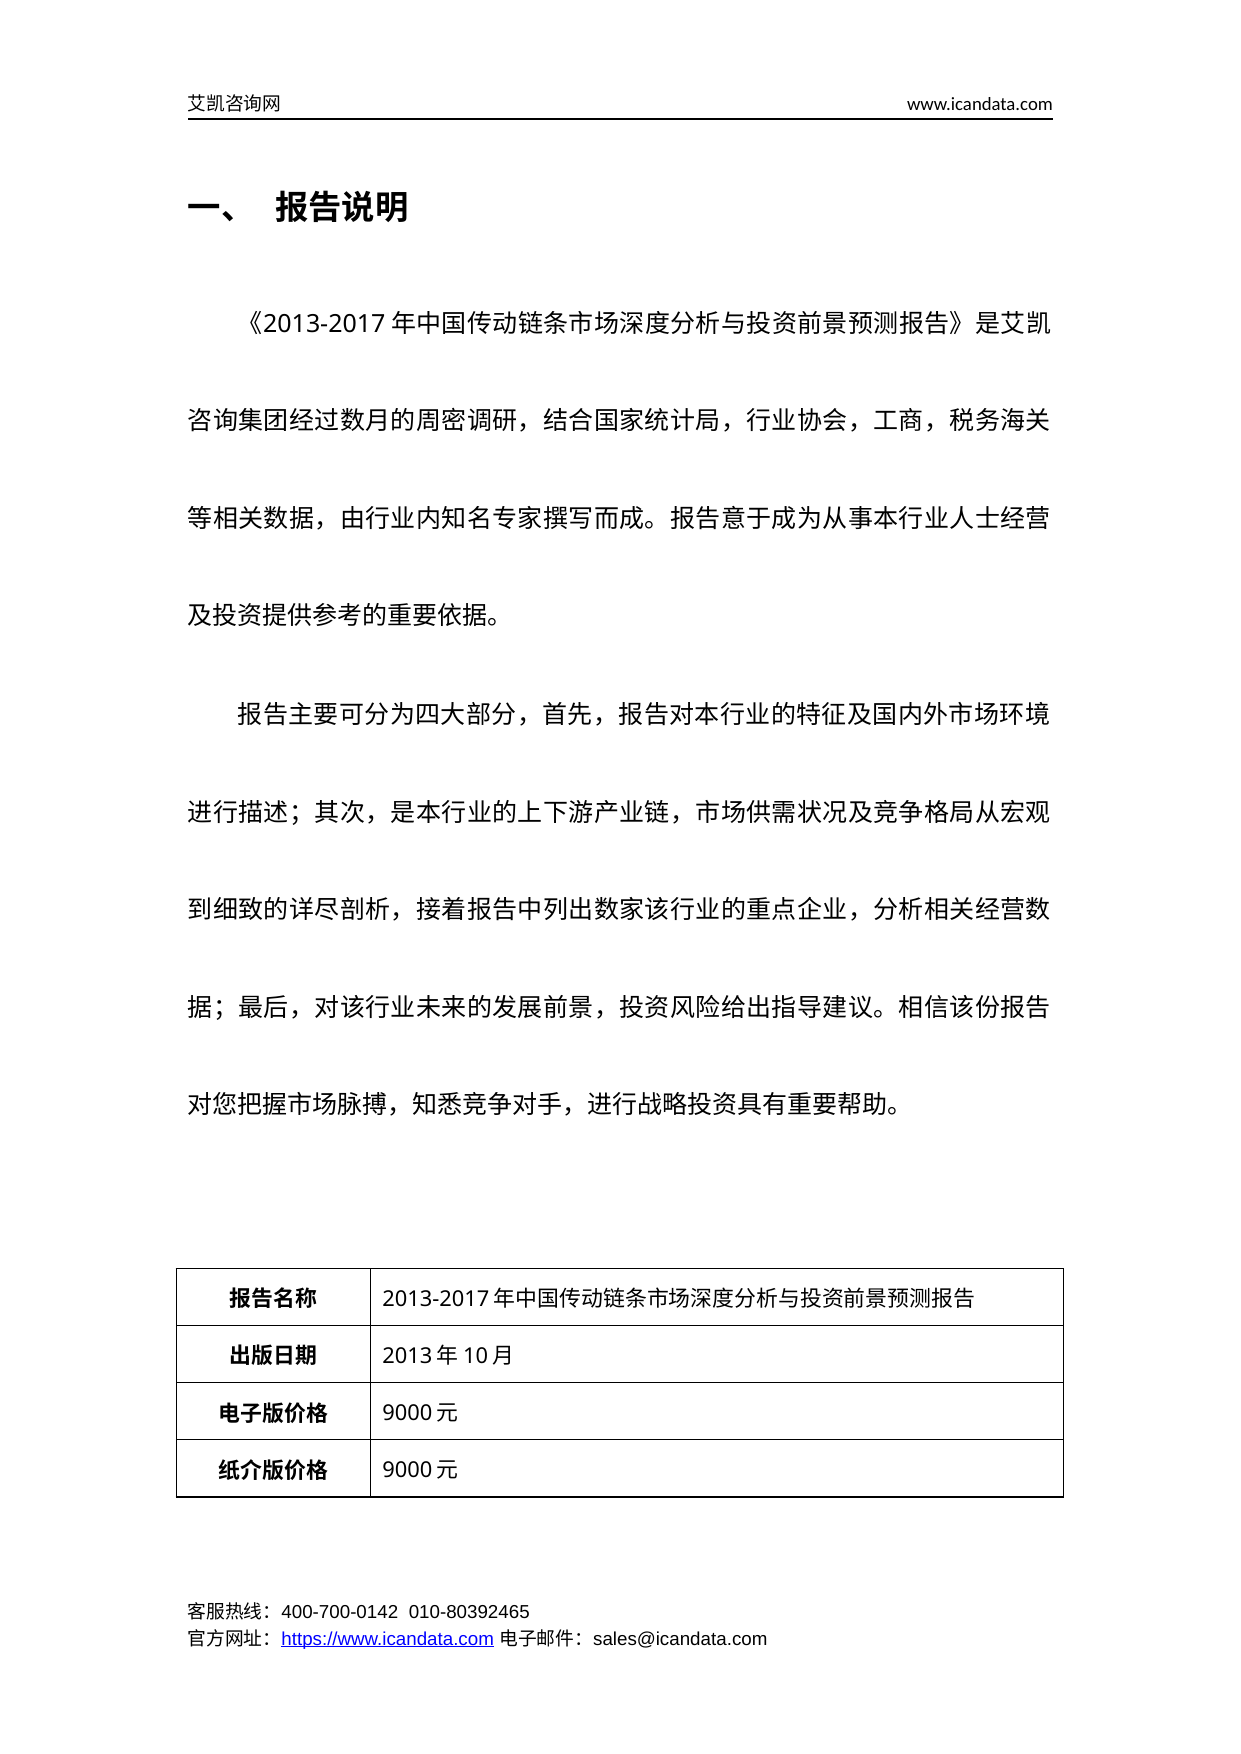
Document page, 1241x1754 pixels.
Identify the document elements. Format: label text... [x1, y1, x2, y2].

table_header 报告名称 [177, 1269, 370, 1325]
subtitle 报告说明 [187, 172, 1053, 237]
table_cell 电子版价格 [177, 1383, 370, 1439]
text 《2013-2017年中国传动链条市场深度分析与投资前景预测报告》是艾凯咨询集团经过数月的周密调研，结合国家统计局，行业协会，工商，税务海关等相关数据，由行业内知名专家撰写而成。报告意于成为从事本行业人士经营及投资提供参考的重要依据。 [187, 289, 1053, 646]
table_header 2013-2017年中国传动链条市场深度分析与投资前景预测报告 [371, 1269, 1063, 1325]
text 报告主要可分为四大部分，首先，报告对本行业的特征及国内外市场环境进行描述；其次，是本行业的上下游产业链，市场供需状况及竞争格局从宏观到细致的详尽剖析，接着报告中列出数家该行业的重点企业，分析相关经营数据；最后，对该行业未来的发展前景，投资风险给出指导建议。相信该份报告对您把握市场脉搏，知悉竞争对手，进行战略投资具有重要帮助。 [187, 681, 1053, 1136]
table_cell 9000元 [371, 1440, 1063, 1496]
table_cell 2013年10月 [371, 1326, 1063, 1382]
table_cell 9000元 [371, 1383, 1063, 1439]
table_cell 出版日期 [177, 1326, 370, 1382]
table_cell 纸介版价格 [177, 1440, 370, 1496]
